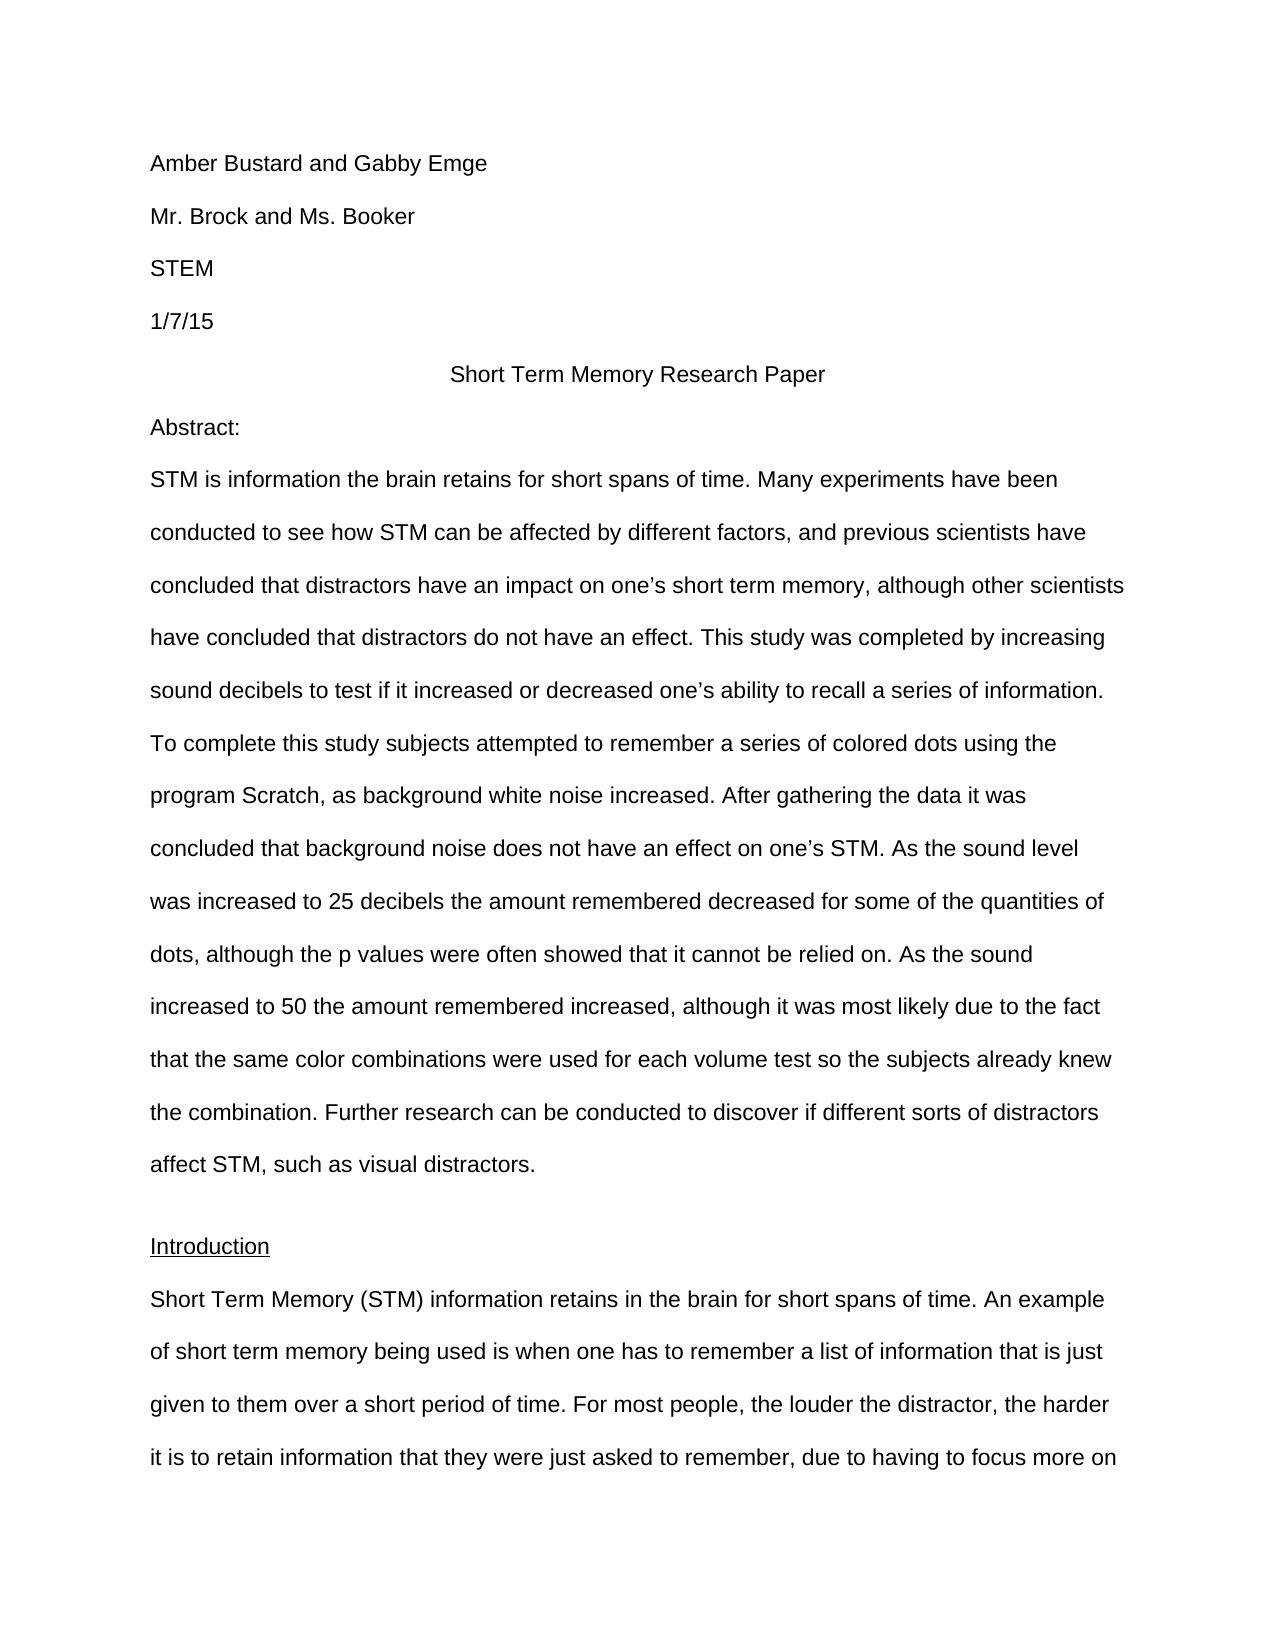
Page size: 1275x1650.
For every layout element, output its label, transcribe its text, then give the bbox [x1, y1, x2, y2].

text Short Term Memory Research Paper [150, 361, 1125, 387]
text Mr. Brock and Ms. Booker [150, 203, 1125, 229]
text STEM [150, 255, 1125, 282]
text Amber Bustard and Gabby Emge [150, 150, 1125, 176]
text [150, 1286, 1125, 1470]
text STM is information the brain retains for short spans of time. Many experiments have been conducted to see how STM can be affected by different factors, and previous scientists have concluded that distractors have an impact on one’s short term memory, although other scientists have concluded that distractors do not have an effect. This study was completed by increasing sound decibels to test if it increased or decreased one’s ability to recall a series of information. To complete this study subjects attempted to remember a series of colored dots using the program Scratch, as background white noise increased. After gathering the data it was concluded that background noise does not have an effect on one’s STM. As the sound level was increased to 25 decibels the amount remembered decreased for some of the quantities of dots, although the p values were often showed that it cannot be relied on. As the sound increased to 50 the amount remembered increased, although it was most likely due to the fact that the same color combinations were used for each volume test so the subjects already knew the combination. Further research can be conducted to discover if different sorts of distractors affect STM, such as visual distractors. [150, 466, 1125, 1178]
text 1/7/15 [150, 308, 1125, 334]
text Abstract: [150, 413, 1125, 440]
text Introduction [150, 1233, 1125, 1259]
